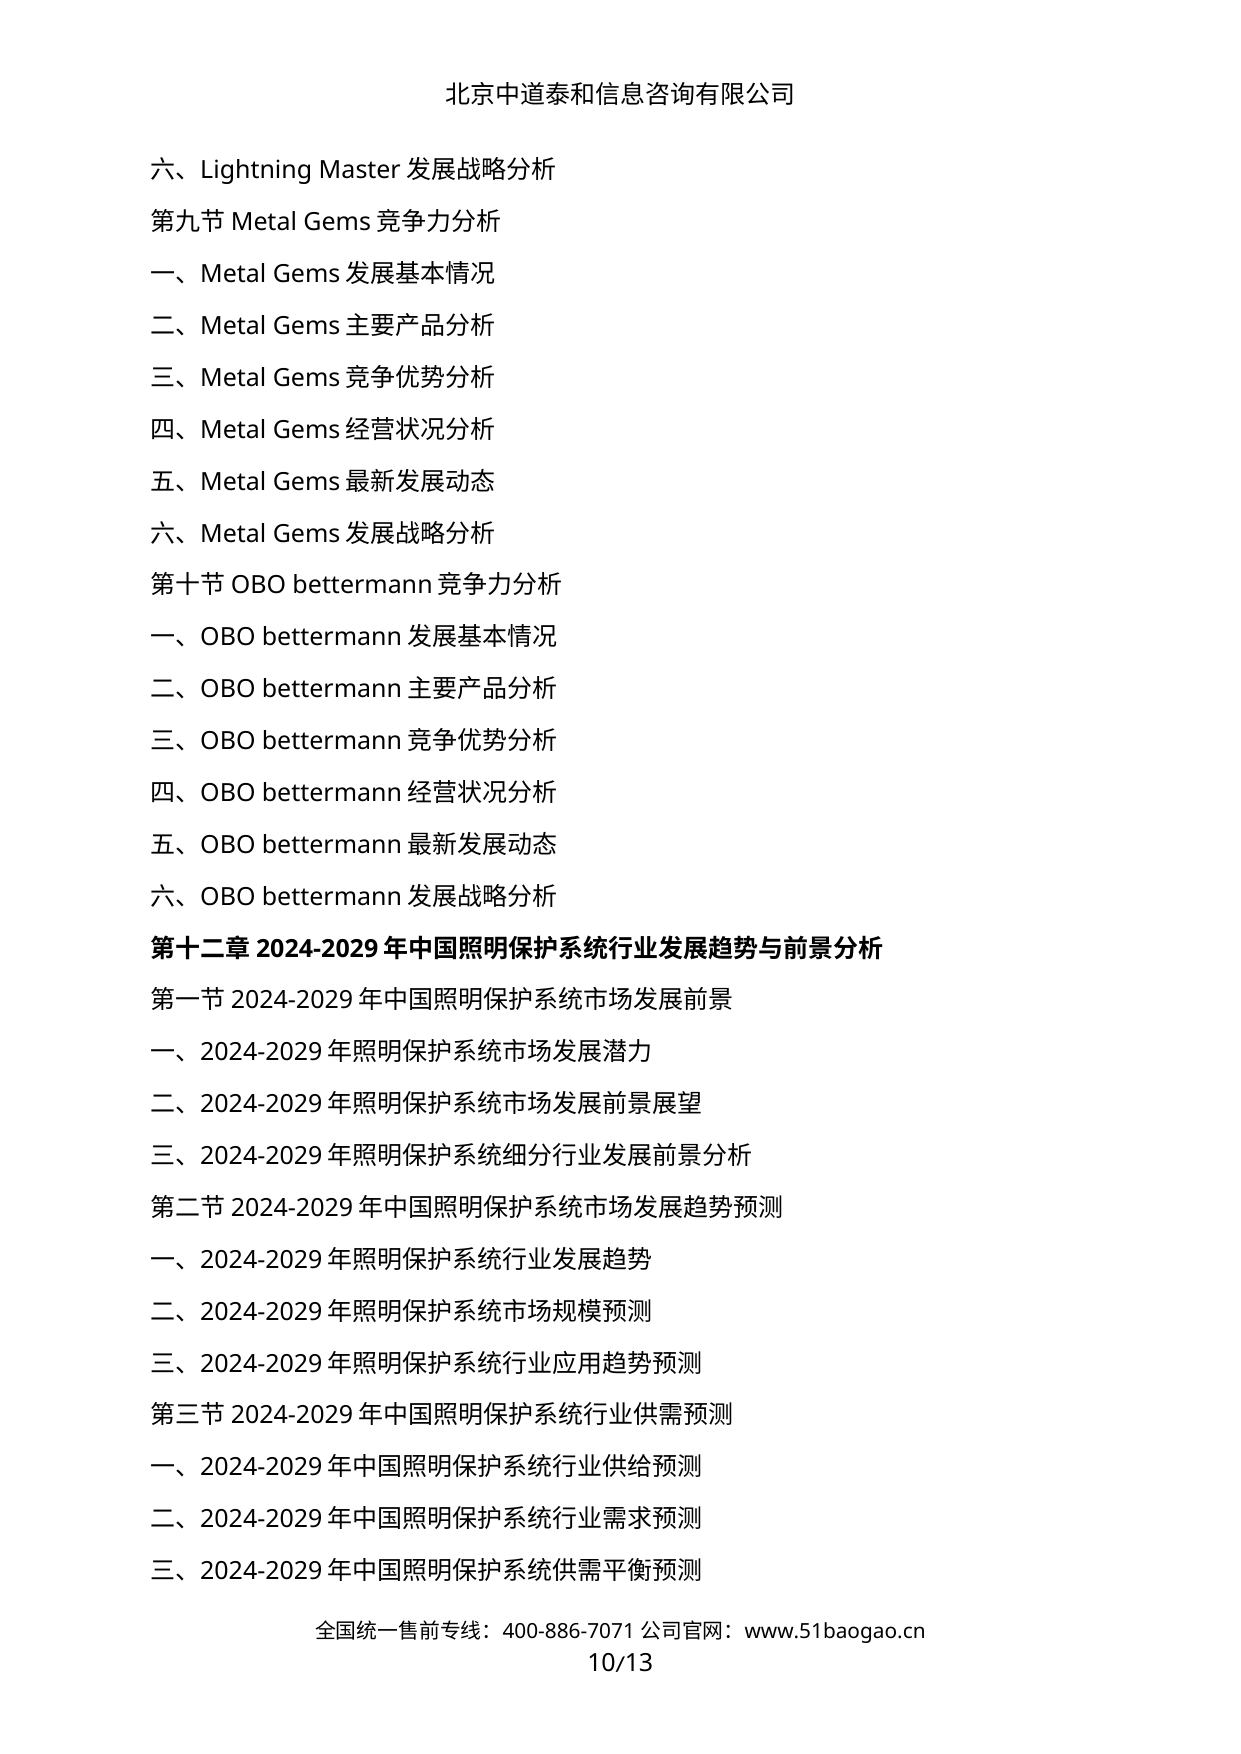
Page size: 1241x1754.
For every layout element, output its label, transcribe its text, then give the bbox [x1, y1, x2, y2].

text 一、Metal Gems发展基本情况 [150, 254, 1090, 290]
text 一、2024-2029年照明保护系统市场发展潜力 [150, 1032, 1090, 1068]
text 三、OBO bettermann竞争优势分析 [150, 721, 1090, 757]
text 二、2024-2029年中国照明保护系统行业需求预测 [150, 1499, 1090, 1535]
text 三、Metal Gems竞争优势分析 [150, 357, 1090, 394]
text 六、Lightning Master发展战略分析 [150, 150, 1090, 186]
text 一、2024-2029年中国照明保护系统行业供给预测 [150, 1447, 1090, 1483]
text 第十节 OBO bettermann竞争力分析 [150, 565, 1090, 601]
text 第十二章 2024-2029年中国照明保护系统行业发展趋势与前景分析 [150, 928, 1090, 964]
text 二、2024-2029年照明保护系统市场规模预测 [150, 1291, 1090, 1327]
text 五、OBO bettermann最新发展动态 [150, 824, 1090, 861]
text 四、Metal Gems经营状况分析 [150, 409, 1090, 446]
text 四、OBO bettermann经营状况分析 [150, 772, 1090, 809]
text 三、2024-2029年照明保护系统行业应用趋势预测 [150, 1343, 1090, 1379]
text 第二节 2024-2029年中国照明保护系统市场发展趋势预测 [150, 1187, 1090, 1224]
text 第一节 2024-2029年中国照明保护系统市场发展前景 [150, 980, 1090, 1016]
text 二、OBO bettermann主要产品分析 [150, 669, 1090, 705]
text 二、Metal Gems主要产品分析 [150, 306, 1090, 342]
text 二、2024-2029年照明保护系统市场发展前景展望 [150, 1084, 1090, 1120]
text 第三节 2024-2029年中国照明保护系统行业供需预测 [150, 1395, 1090, 1431]
text 六、OBO bettermann发展战略分析 [150, 876, 1090, 912]
text 三、2024-2029年照明保护系统细分行业发展前景分析 [150, 1136, 1090, 1172]
text 五、Metal Gems最新发展动态 [150, 461, 1090, 497]
text 一、2024-2029年照明保护系统行业发展趋势 [150, 1239, 1090, 1276]
text 一、OBO bettermann发展基本情况 [150, 617, 1090, 653]
text 六、Metal Gems发展战略分析 [150, 513, 1090, 549]
text 三、2024-2029年中国照明保护系统供需平衡预测 [150, 1551, 1090, 1587]
text 第九节 Metal Gems竞争力分析 [150, 202, 1090, 238]
